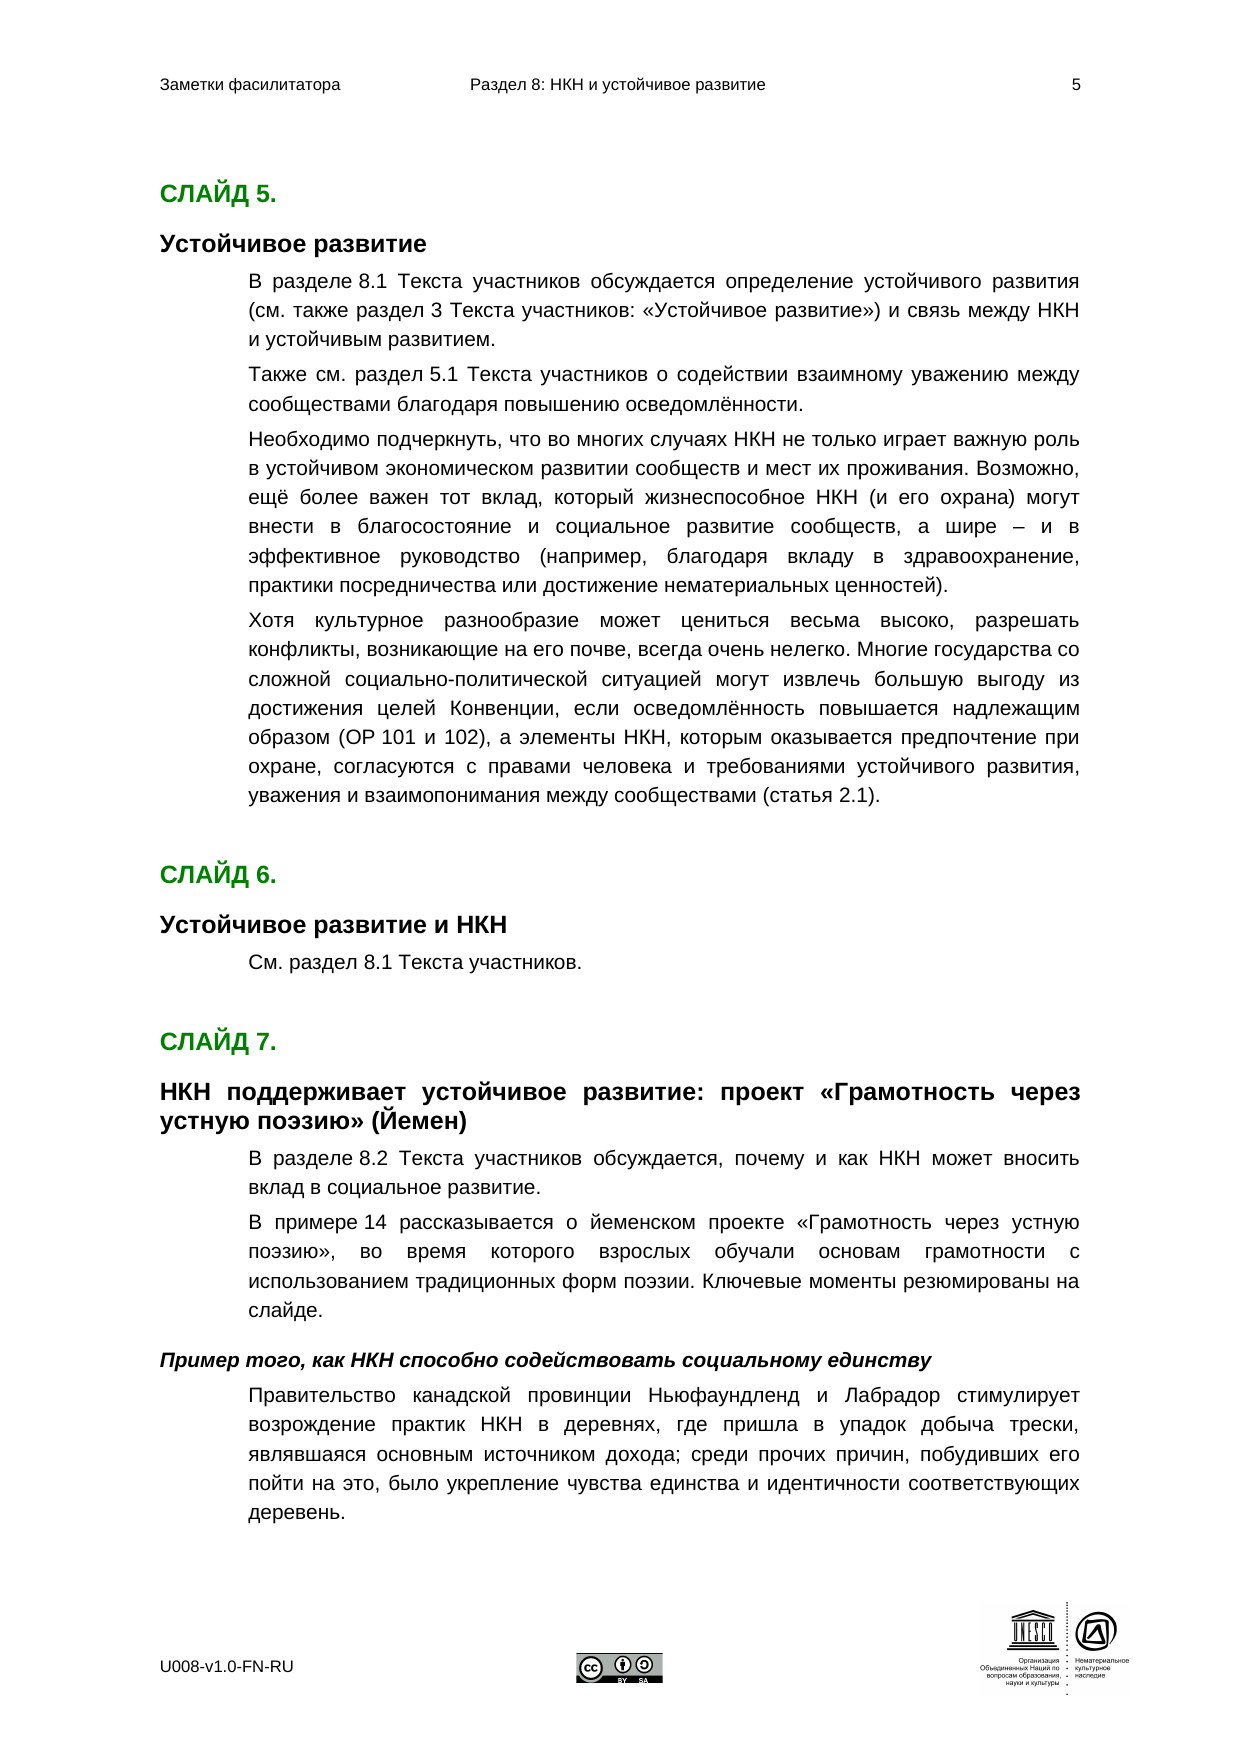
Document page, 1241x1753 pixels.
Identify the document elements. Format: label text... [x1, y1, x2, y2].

text Пример того, как НКН способно содействовать социальному единству [159, 1344, 1081, 1373]
text В примере 14 рассказывается о йеменском проекте «Грамотность через устную поэзию», во время которого взрослых обучали основам грамотности с использованием традиционных форм поэзии. Ключевые моменты резюмированы на слайде. [248, 1206, 1081, 1323]
text Также см. раздел 5.1 Текста участников о содействии взаимному уважению между сообществами благодаря повышению осведомлённости. [248, 358, 1081, 417]
text В разделе 8.2 Текста участников обсуждается, почему и как НКН может вносить вклад в социальное развитие. [248, 1142, 1081, 1200]
text Устойчивое развитие и НКН [159, 911, 1081, 940]
text См. раздел 8.1 Текста участников. [248, 946, 1081, 975]
text НКН поддерживает устойчивое развитие: проект «Грамотность через устную поэзию» (Йемен) [159, 1077, 1081, 1136]
picture [575, 1653, 663, 1682]
text Хотя культурное разнообразие может цениться весьма высоко, разрешать конфликты, возникающие на его почве, всегда очень нелегко. Многие государства со сложной социально-политической ситуацией могут извлечь большую выгоду из достижения целей Конвенции, если осведомлённость повышается надлежащим образом (ОР 101 и 102), а элементы НКН, которым оказывается предпочтение при охране, согласуются с правами человека и требованиями устойчивого развития, уважения и взаимопонимания между сообществами (статья 2.1). [248, 604, 1081, 808]
text В разделе 8.1 Текста участников обсуждается определение устойчивого развития (см. также раздел 3 Текста участников: «Устойчивое развитие») и связь между НКН и устойчивым развитием. [248, 265, 1081, 352]
subtitle слайд 5. [159, 177, 1081, 208]
subtitle слайд 7. [159, 1025, 1081, 1056]
text Правительство канадской провинции Ньюфаундленд и Лабрадор стимулирует возрождение практик НКН в деревнях, где пришла в упадок добыча трески, являвшаяся основным источником дохода; среди прочих причин, побудивших его пойти на это, было укрепление чувства единства и идентичности соответствующих деревень. [248, 1379, 1081, 1525]
subtitle слайд 6. [159, 858, 1081, 890]
picture [980, 1602, 1130, 1695]
text Необходимо подчеркнуть, что во многих случаях НКН не только играет важную роль в устойчивом экономическом развитии сообществ и мест их проживания. Возможно, ещё более важен тот вклад, который жизнеспособное НКН (и его охрана) могут внести в благосостояние и социальное развитие сообществ, а шире – и в эффективное руководство (например, благодаря вкладу в здравоохранение, практики посредничества или достижение нематериальных ценностей). [248, 423, 1081, 598]
text Устойчивое развитие [159, 229, 1081, 258]
